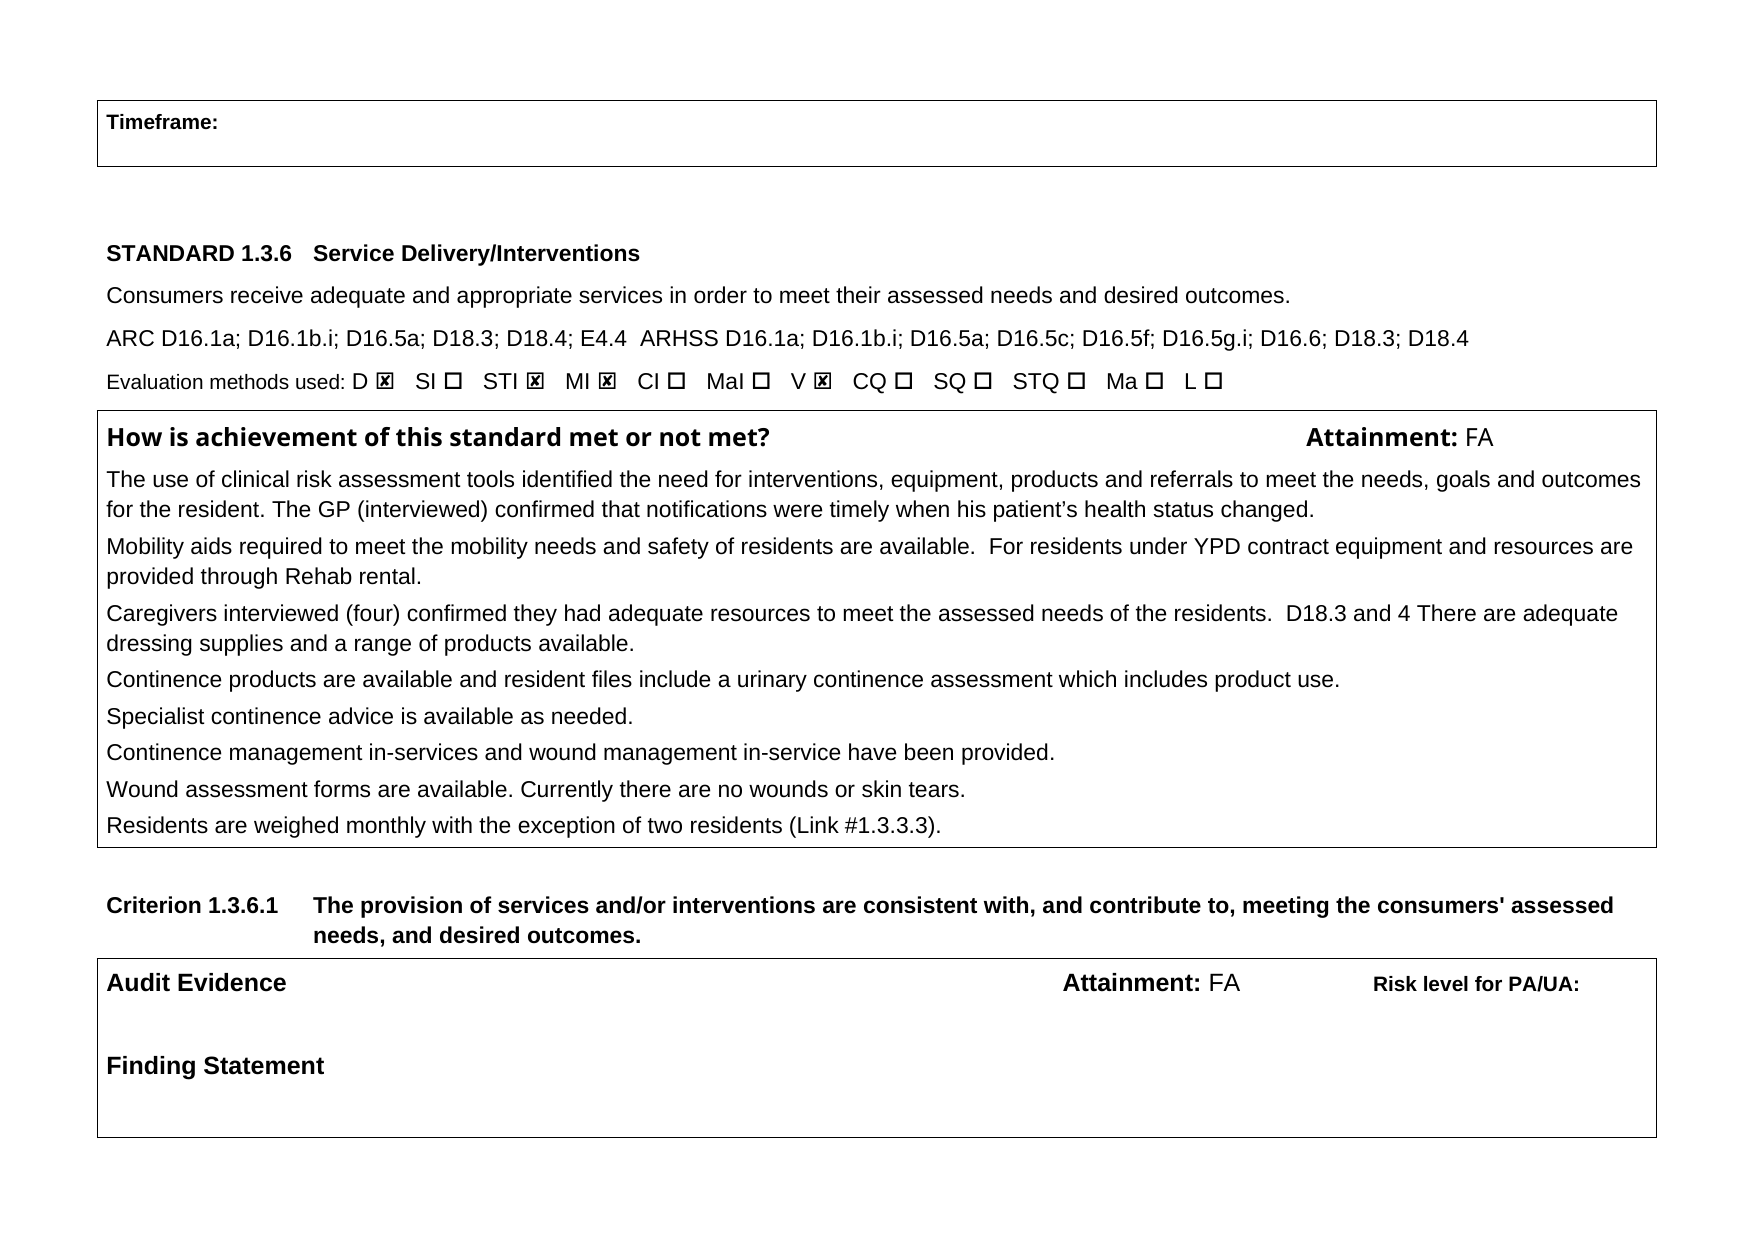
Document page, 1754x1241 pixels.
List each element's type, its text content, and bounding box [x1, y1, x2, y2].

text Continence management in-services and wound management in-service have been provided. [98, 730, 1656, 766]
text Evaluation methods used: D SI STI MI CI MaI V CQ SQ STQ Ma L [106, 368, 1648, 394]
text Specialist continence advice is available as needed. [98, 693, 1656, 729]
text Consumers receive adequate and appropriate services in order to meet their assessed needs and desired outcomes. [106, 282, 1648, 308]
text Caregivers interviewed (four) confirmed they had adequate resources to meet the assessed needs of the residents. D18.3 and 4 There are adequate dressing supplies and a range of products available. [98, 590, 1656, 656]
text STANDARD 1.3.6 Service Delivery/Interventions [106, 239, 1648, 266]
text Wound assessment forms are available. Currently there are no wounds or skin tears. [98, 766, 1656, 802]
text Audit Evidence Attainment: FA Risk level for PA/UA: [98, 959, 1656, 996]
text Criterion 1.3.6.1 The provision of services and/or interventions are consistent with, and contribute to, meeting the consumers' assessed needs, and desired outcomes. [106, 892, 1648, 948]
text Continence products are available and resident files include a urinary continence assessment which includes product use. [98, 657, 1656, 693]
text Residents are weighed monthly with the exception of two residents (Link #1.3.3.3). [98, 803, 1656, 847]
text Timeframe: [98, 101, 1656, 133]
text Finding Statement [98, 1042, 1656, 1080]
text How is achievement of this standard met or not met? Attainment: FA [98, 411, 1656, 454]
text The use of clinical risk assessment tools identified the need for interventions, equipment, products and referrals to meet the needs, goals and outcomes for the resident. The GP (interviewed) confirmed that notifications were timely when his patient’s health status changed. [98, 457, 1656, 523]
text Mobility aids required to meet the mobility needs and safety of residents are available. For residents under YPD contract equipment and resources are provided through Rehab rental. [98, 523, 1656, 589]
text ARC D16.1a; D16.1b.i; D16.5a; D18.3; D18.4; E4.4 ARHSS D16.1a; D16.1b.i; D16.5a; D16.5c; D16.5f; D16.5g.i; D16.6; D18.3; D18.4 [106, 325, 1648, 351]
